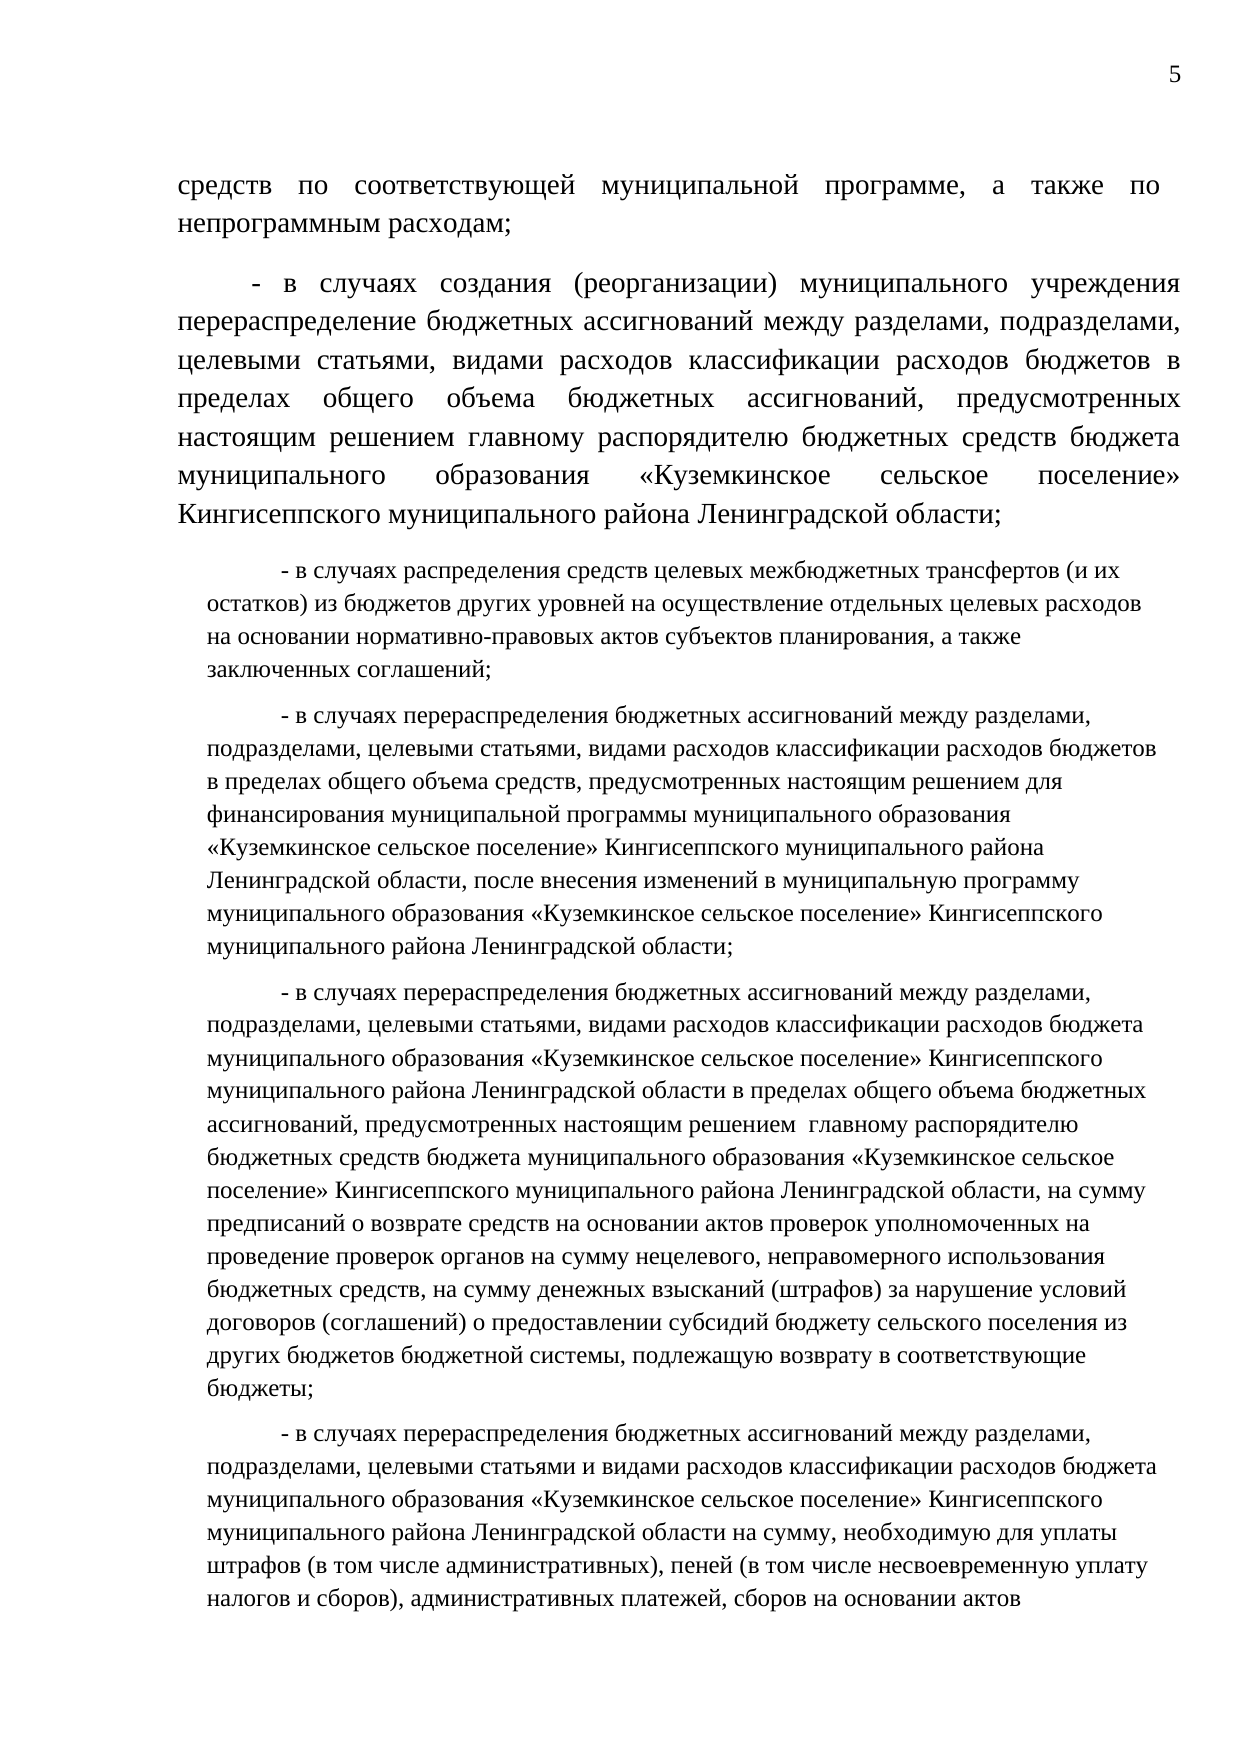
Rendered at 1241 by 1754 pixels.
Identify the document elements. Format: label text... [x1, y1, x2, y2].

text - в случаях распределения средств целевых межбюджетных трансфертов (и их остатков) из бюджетов других уровней на осуществление отдельных целевых расходов на основании нормативно-правовых актов субъектов планирования, а также заключенных соглашений; [207, 555, 1161, 683]
text - в случаях перераспределения бюджетных ассигнований между разделами, подразделами, целевыми статьями, видами расходов классификации расходов бюджетов в пределах общего объема средств, предусмотренных настоящим решением для финансирования муниципальной программы муниципального образования «Куземкинское сельское поселение» Кингисеппского муниципального района Ленинградской области, после внесения изменений в муниципальную программу муниципального образования «Куземкинское сельское поселение» Кингисеппского муниципального района Ленинградской области; [207, 700, 1161, 960]
text - в случаях перераспределения бюджетных ассигнований между разделами, подразделами, целевыми статьями, видами расходов классификации расходов бюджета муниципального образования «Куземкинское сельское поселение» Кингисеппского муниципального района Ленинградской области в пределах общего объема бюджетных ассигнований, предусмотренных настоящим решением главному распорядителю бюджетных средств бюджета муниципального образования «Куземкинское сельское поселение» Кингисеппского муниципального района Ленинградской области, на сумму предписаний о возврате средств на основании актов проверок уполномоченных на проведение проверок органов на сумму нецелевого, неправомерного использования бюджетных средств, на сумму денежных взысканий (штрафов) за нарушение условий договоров (соглашений) о предоставлении субсидий бюджету сельского поселения из других бюджетов бюджетной системы, подлежащую возврату в соответствующие бюджеты; [207, 977, 1161, 1402]
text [207, 1418, 1161, 1612]
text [177, 167, 1161, 239]
text - в случаях создания (реорганизации) муниципального учреждения перераспределение бюджетных ассигнований между разделами, подразделами, целевыми статьями, видами расходов классификации расходов бюджетов в пределах общего объема бюджетных ассигнований, предусмотренных настоящим решением главному распорядителю бюджетных средств бюджета муниципального образования «Куземкинское сельское поселение» Кингисеппского муниципального района Ленинградской области; [177, 265, 1181, 529]
